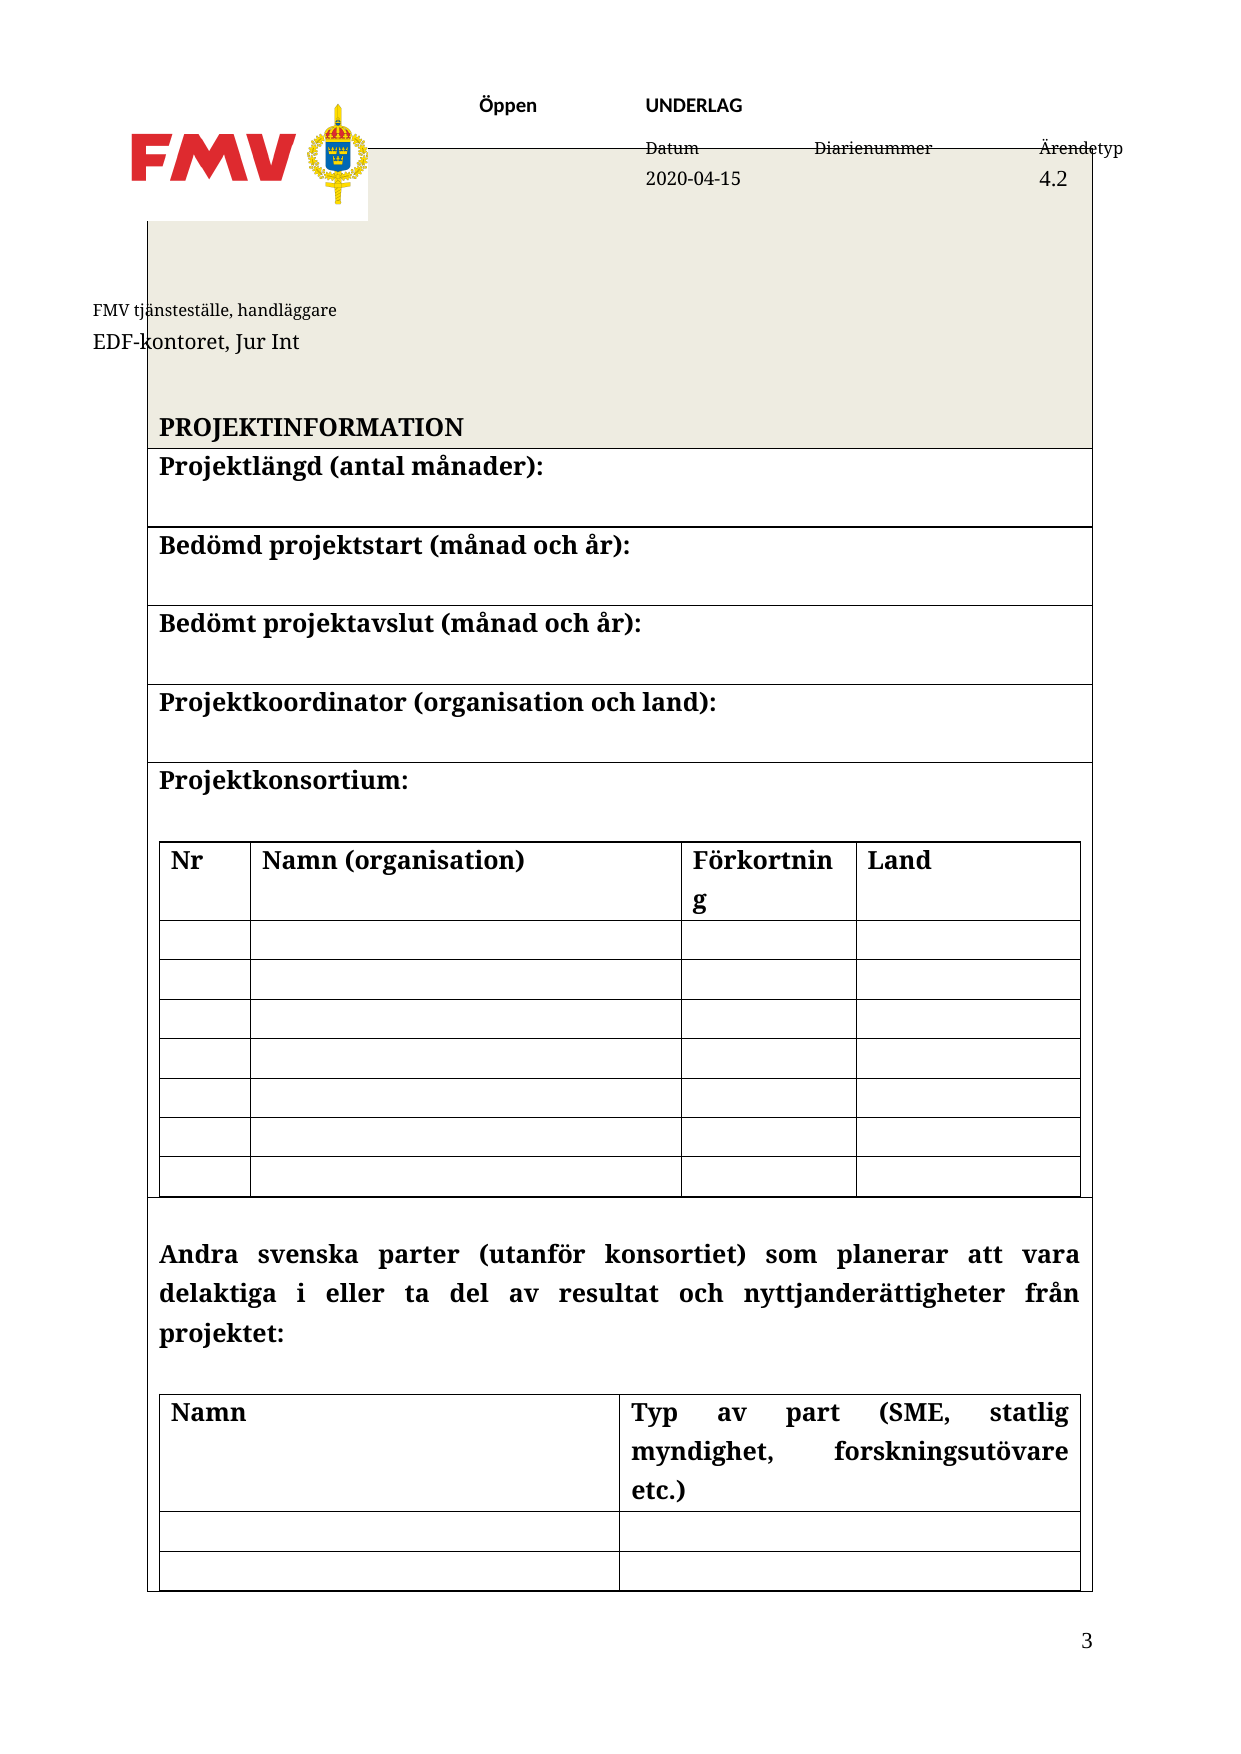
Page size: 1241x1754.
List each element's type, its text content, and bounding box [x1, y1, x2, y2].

table_cell Projektkoordinator (organisation och land): [148, 685, 1092, 762]
table_cell Bedömd projektstart (månad och år): [148, 528, 1092, 605]
table_cell PROJEKTINFORMATION [148, 149, 1092, 448]
table_cell Projektkonsortium: [148, 763, 1092, 1197]
table_cell Projektlängd (antal månader): [148, 449, 1092, 526]
table_cell Bedömt projektavslut (månad och år): [148, 606, 1092, 683]
table_cell Andra svenska parter (utanför konsortiet) som planerar att vara delaktiga i eller ta del av resultat och nyttjanderättigheter från projektet: [148, 1198, 1092, 1591]
